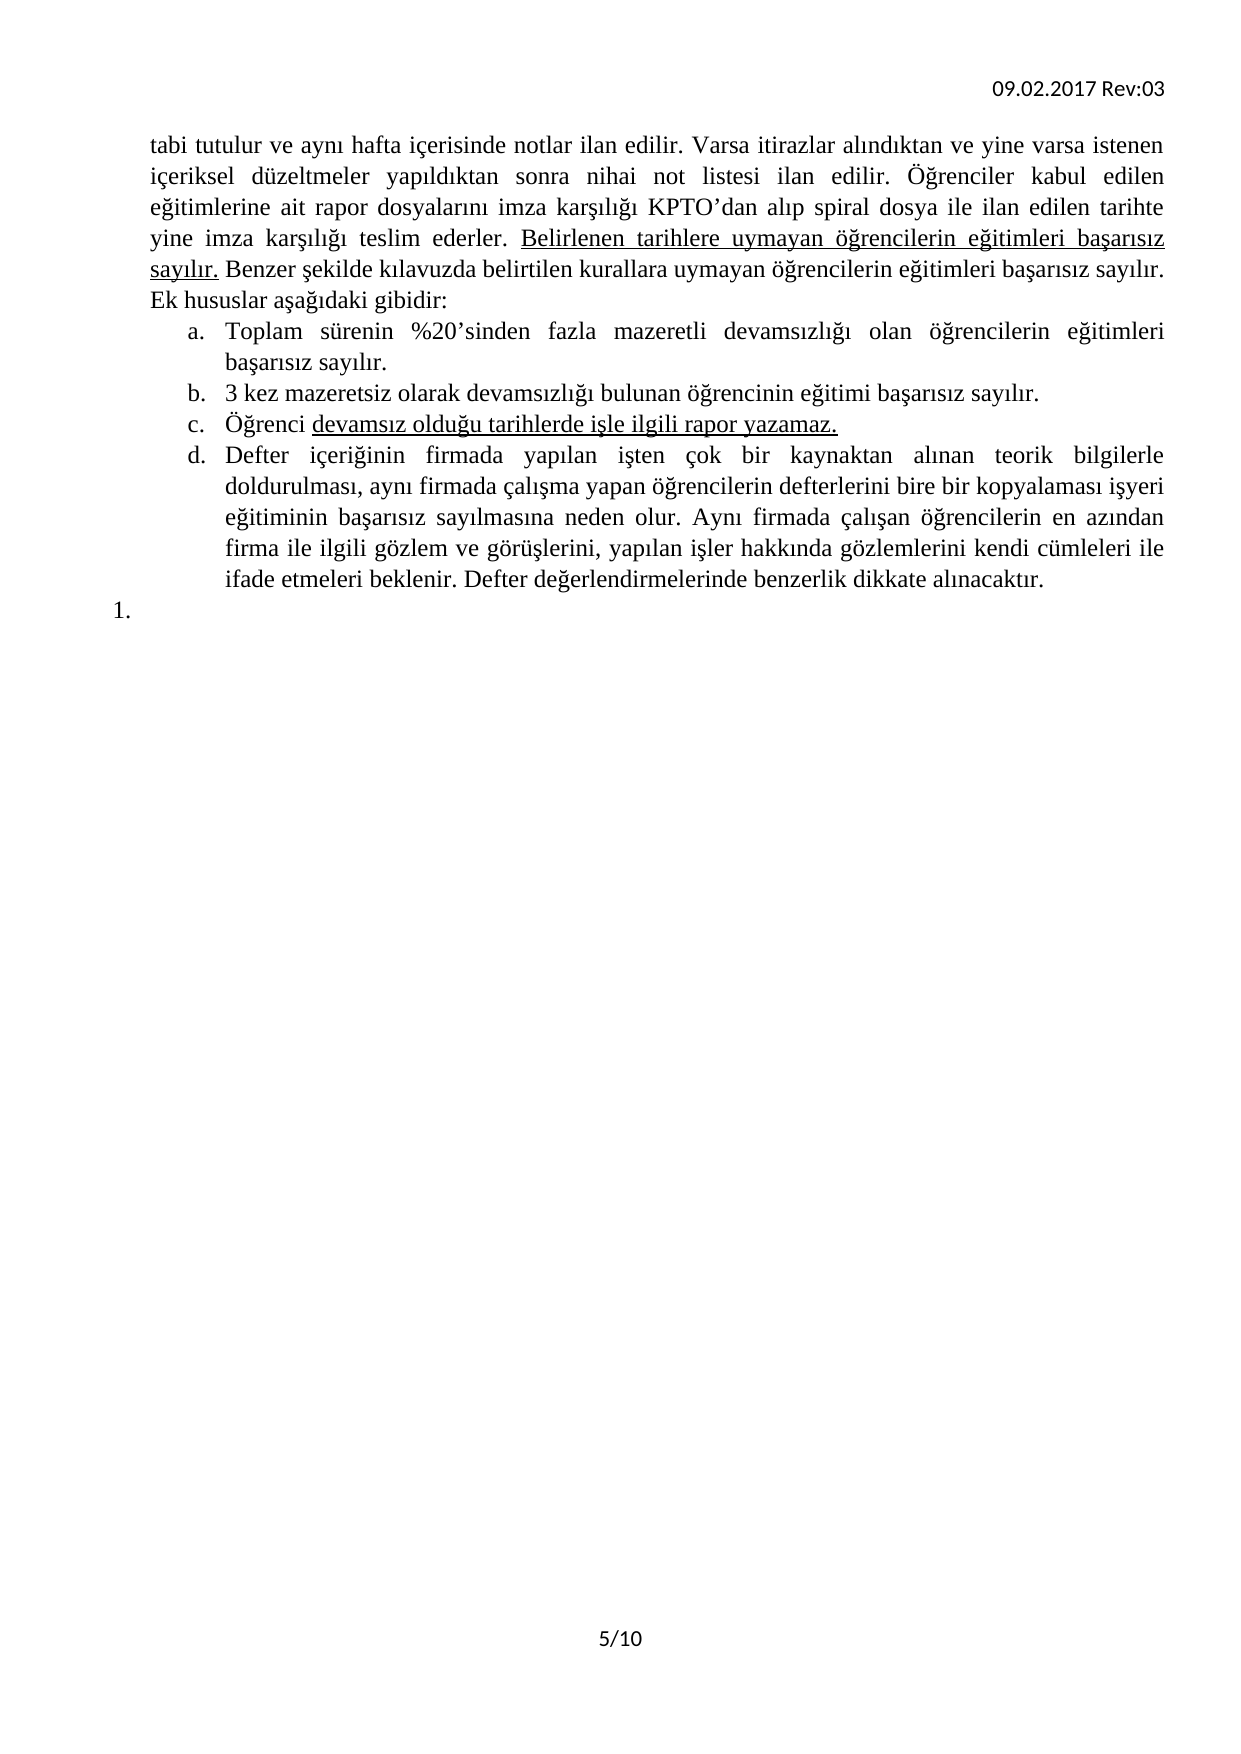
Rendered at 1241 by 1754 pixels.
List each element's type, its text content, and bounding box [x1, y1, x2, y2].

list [112, 130, 1165, 314]
list Toplam sürenin %20’sinden fazla mazeretli devamsızlığı olan öğrencilerin eğitimleri başarısız sayılır. [187, 316, 1165, 376]
list 3 kez mazeretsiz olarak devamsızlığı bulunan öğrencinin eğitimi başarısız sayılır. [187, 378, 1165, 407]
list Defter içeriğinin firmada yapılan işten çok bir kaynaktan alınan teorik bilgilerle doldurulması, aynı firmada çalışma yapan öğrencilerin defterlerini bire bir kopyalaması işyeri eğitiminin başarısız sayılmasına neden olur. Aynı firmada çalışan öğrencilerin en azından firma ile ilgili gözlem ve görüşlerini, yapılan işler hakkında gözlemlerini kendi cümleleri ile ifade etmeleri beklenir. Defter değerlendirmelerinde benzerlik dikkate alınacaktır. [187, 440, 1165, 593]
list Öğrenci devamsız olduğu tarihlerde işle ilgili rapor yazamaz. [187, 409, 1165, 438]
